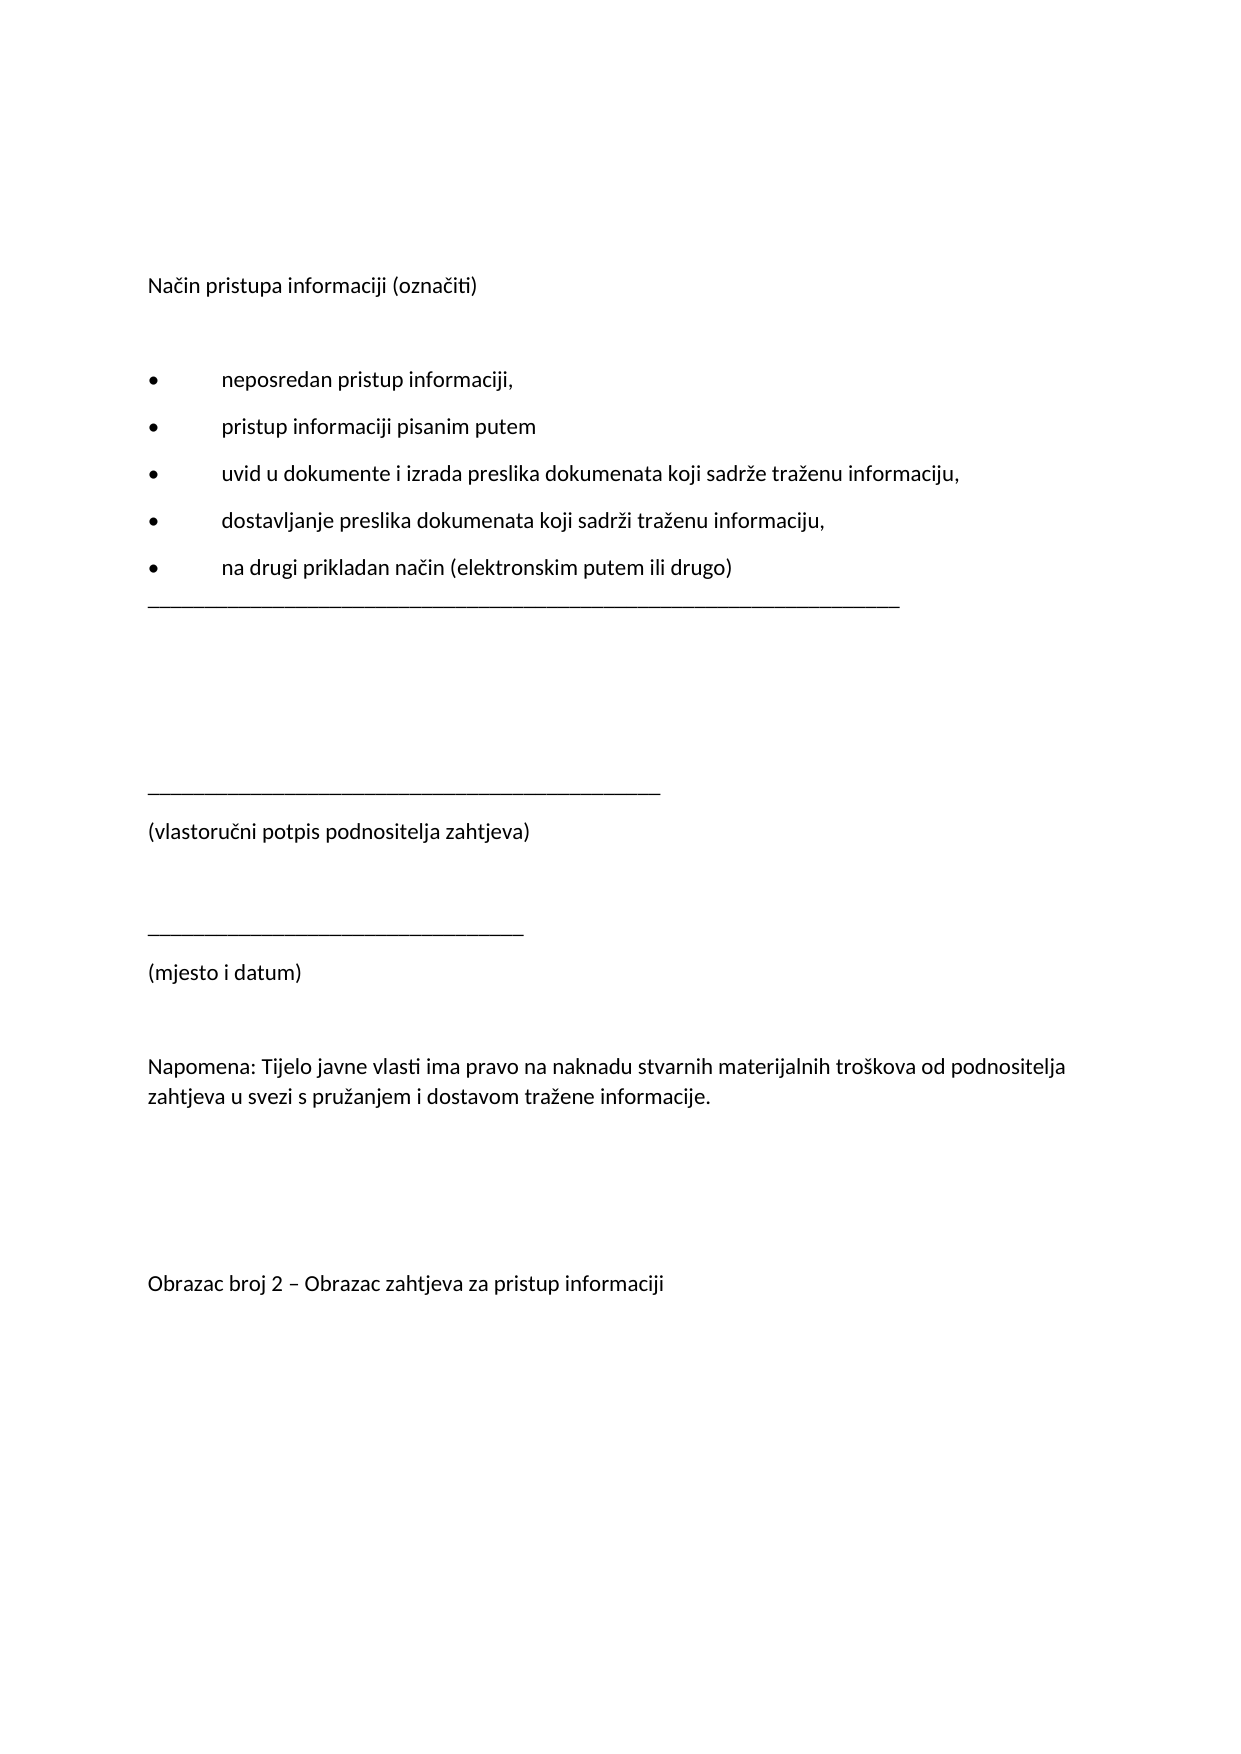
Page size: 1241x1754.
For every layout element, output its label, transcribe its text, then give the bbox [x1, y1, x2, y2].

text • na drugi prikladan način (elektronskim putem ili drugo) __________________________________________________________________ [148, 553, 1093, 611]
text • pristup informaciji pisanim putem [148, 412, 1093, 440]
text Način pristupa informaciji (označiti) [148, 272, 1093, 299]
text • dostavljanje preslika dokumenata koji sadrži traženu informaciju, [148, 506, 1093, 534]
text • neposredan pristup informaciji, [148, 365, 1093, 393]
text (mjesto i datum) [148, 958, 1093, 986]
text (vlastoručni potpis podnositelja zahtjeva) [148, 817, 1093, 845]
text _____________________________________________ [148, 771, 1093, 798]
text Obrazac broj 2 – Obrazac zahtjeva za pristup informaciji [148, 1269, 1093, 1297]
text Napomena: Tijelo javne vlasti ima pravo na naknadu stvarnih materijalnih troškova od podnositelja zahtjeva u svezi s pružanjem i dostavom tražene informacije. [148, 1052, 1093, 1110]
text • uvid u dokumente i izrada preslika dokumenata koji sadrže traženu informaciju, [148, 459, 1093, 487]
text _________________________________ [148, 911, 1093, 939]
